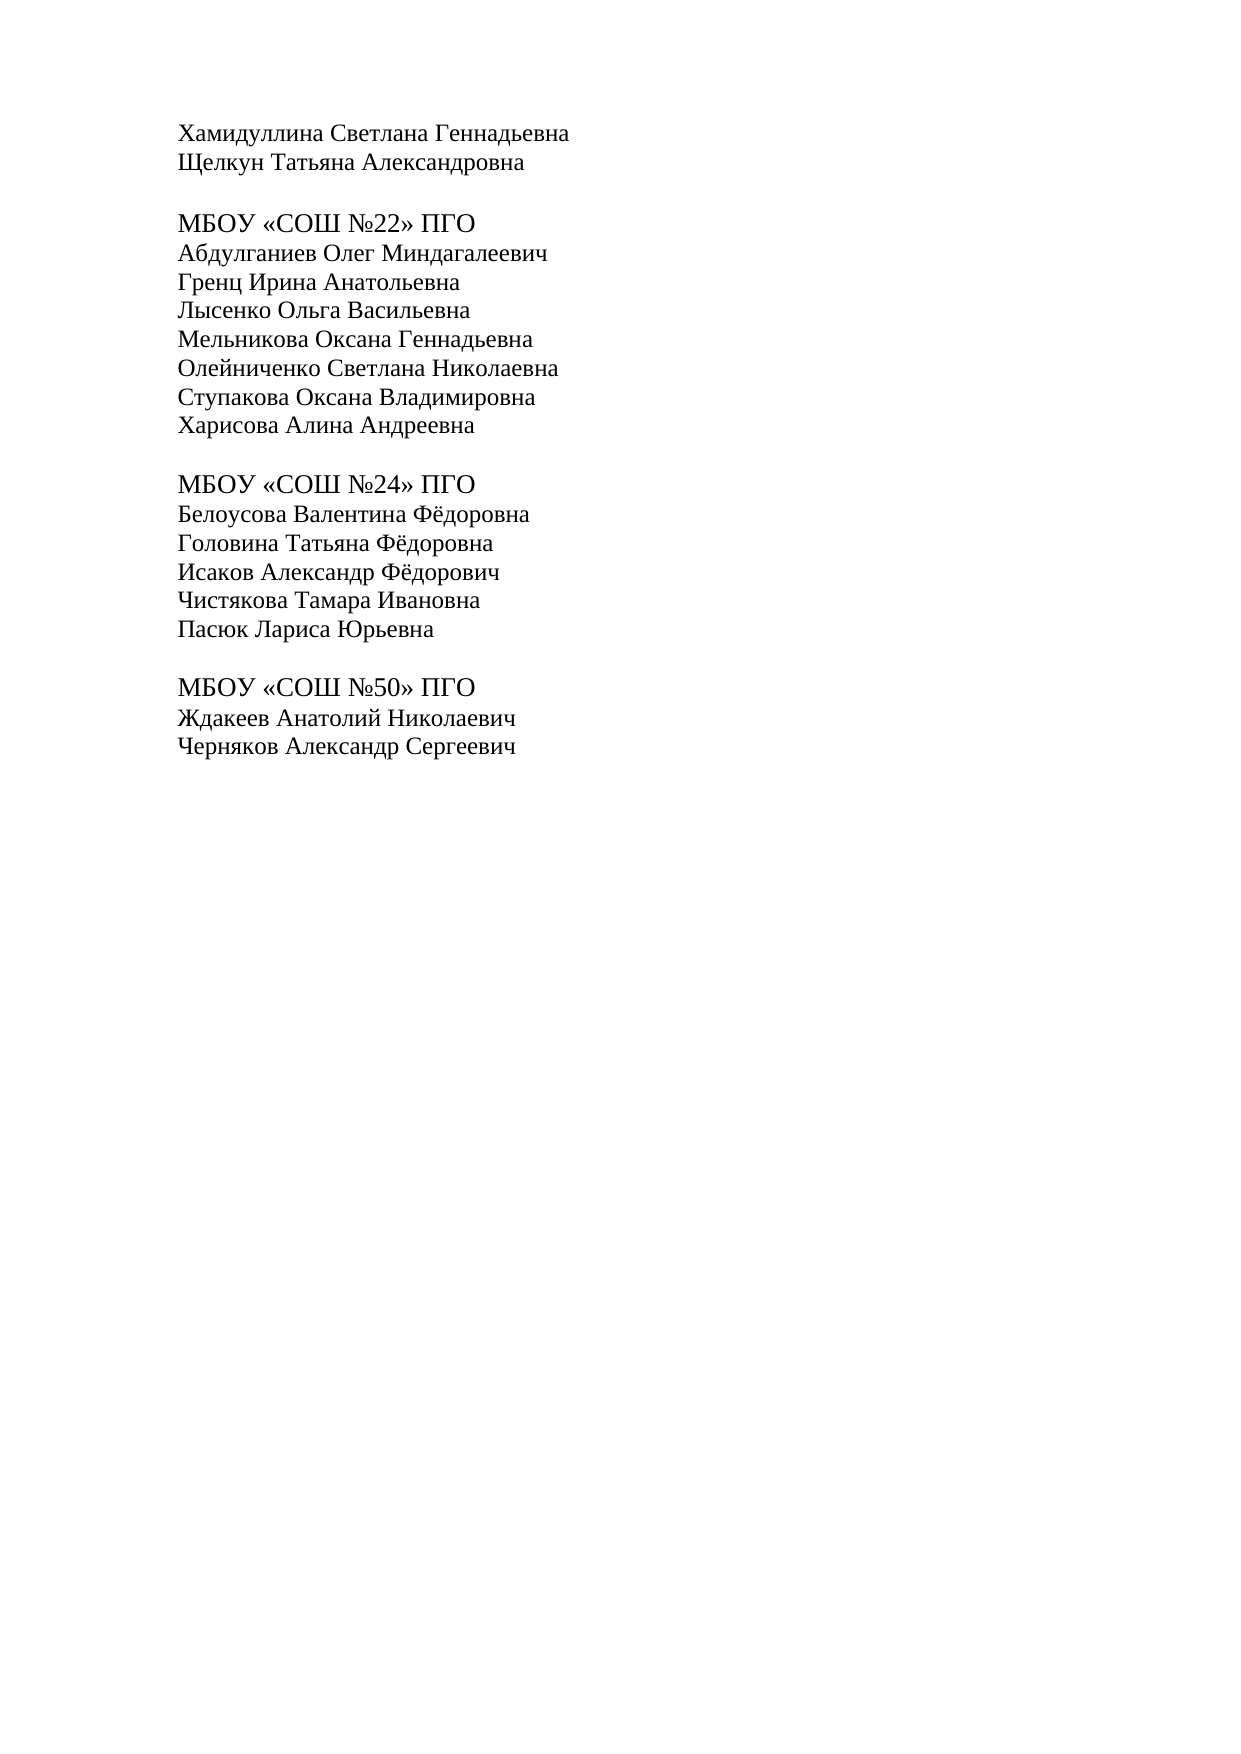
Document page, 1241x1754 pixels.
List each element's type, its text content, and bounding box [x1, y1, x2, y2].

text Абдулганиев Олег Миндагалеевич [177, 238, 1152, 267]
text Хамидуллина Светлана Геннадьевна [177, 118, 1152, 147]
text Черняков Александр Сергеевич [177, 731, 1152, 760]
text Лысенко Ольга Васильевна [177, 295, 1152, 324]
text Олейниченко Светлана Николаевна [177, 353, 1152, 382]
text Щелкун Татьяна Александровна [177, 147, 1152, 176]
text Ступакова Оксана Владимировна [177, 382, 1152, 410]
text МБОУ «СОШ №50» ПГО [177, 672, 1152, 703]
text Головина Татьяна Фёдоровна [177, 528, 1152, 557]
text Харисова Алина Андреевна [177, 410, 1152, 439]
text Пасюк Лариса Юрьевна [177, 614, 1152, 643]
text Исаков Александр Фёдорович [177, 557, 1152, 585]
text Белоусова Валентина Фёдоровна [177, 499, 1152, 528]
text МБОУ «СОШ №22» ПГО [177, 207, 1152, 238]
text Мельникова Оксана Геннадьевна [177, 324, 1152, 353]
text МБОУ «СОШ №24» ПГО [177, 468, 1152, 499]
text Гренц Ирина Анатольевна [177, 267, 1152, 295]
text Ждакеев Анатолий Николаевич [177, 703, 1152, 731]
text Чистякова Тамара Ивановна [177, 585, 1152, 614]
